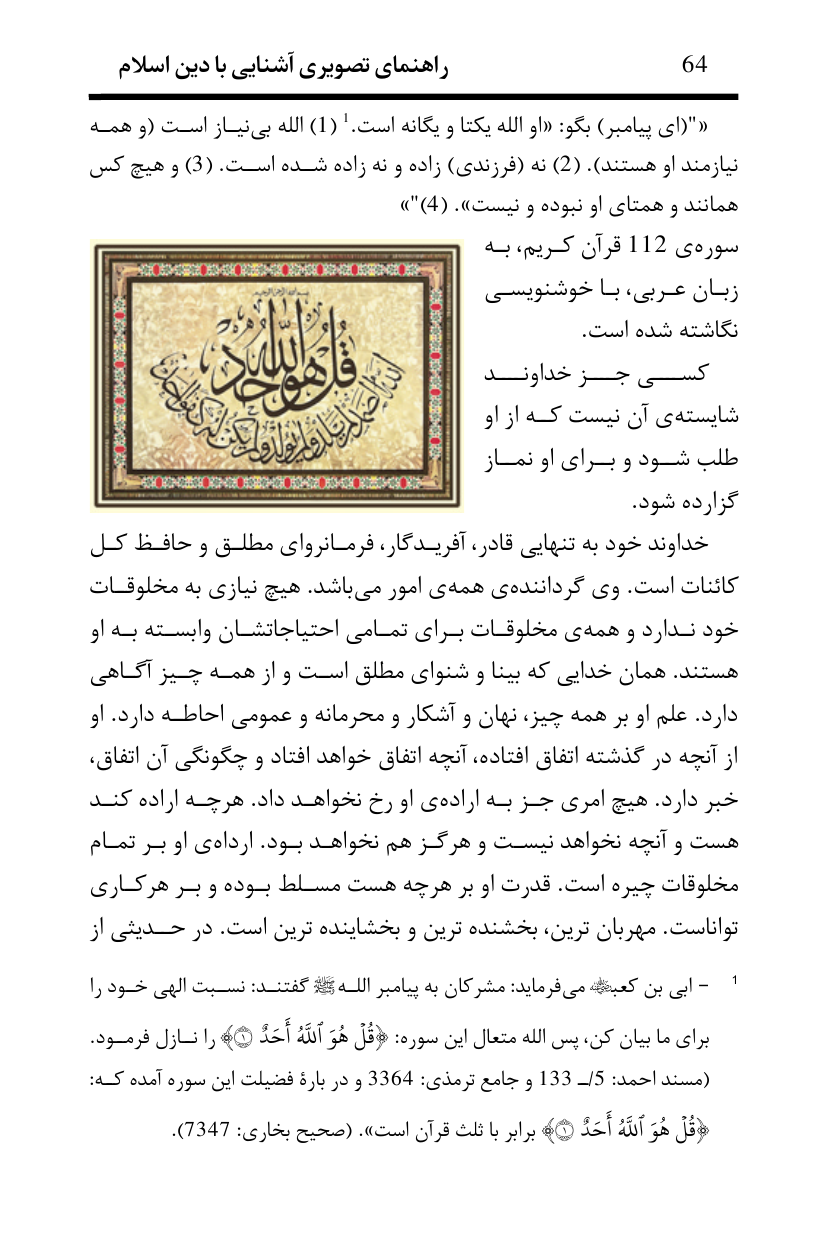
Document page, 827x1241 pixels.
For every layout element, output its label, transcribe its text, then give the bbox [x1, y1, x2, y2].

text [89, 526, 738, 952]
text «"(ای پیامبر) بگو: «او الله یکتا و یگانه است. ﴿1﴾ الله بی‌نیاز است (و همه نیازمند او هستند). ﴿2﴾ نه (فرزندی) زاده و نه زاده شده است. ﴿3﴾ و هیچ کس همانند و همتای او نبوده و نیست». ﴿4﴾"» [89, 109, 738, 227]
text کسی جز خداوند شایسته‌ی آن نیست که از او طلب شود و برای او نماز گزارده شود. [89, 355, 738, 526]
text سوره‌ی 112 قرآن کریم، به زبان عربی، با خوشنویسی نگاشته شده است. [89, 227, 738, 355]
